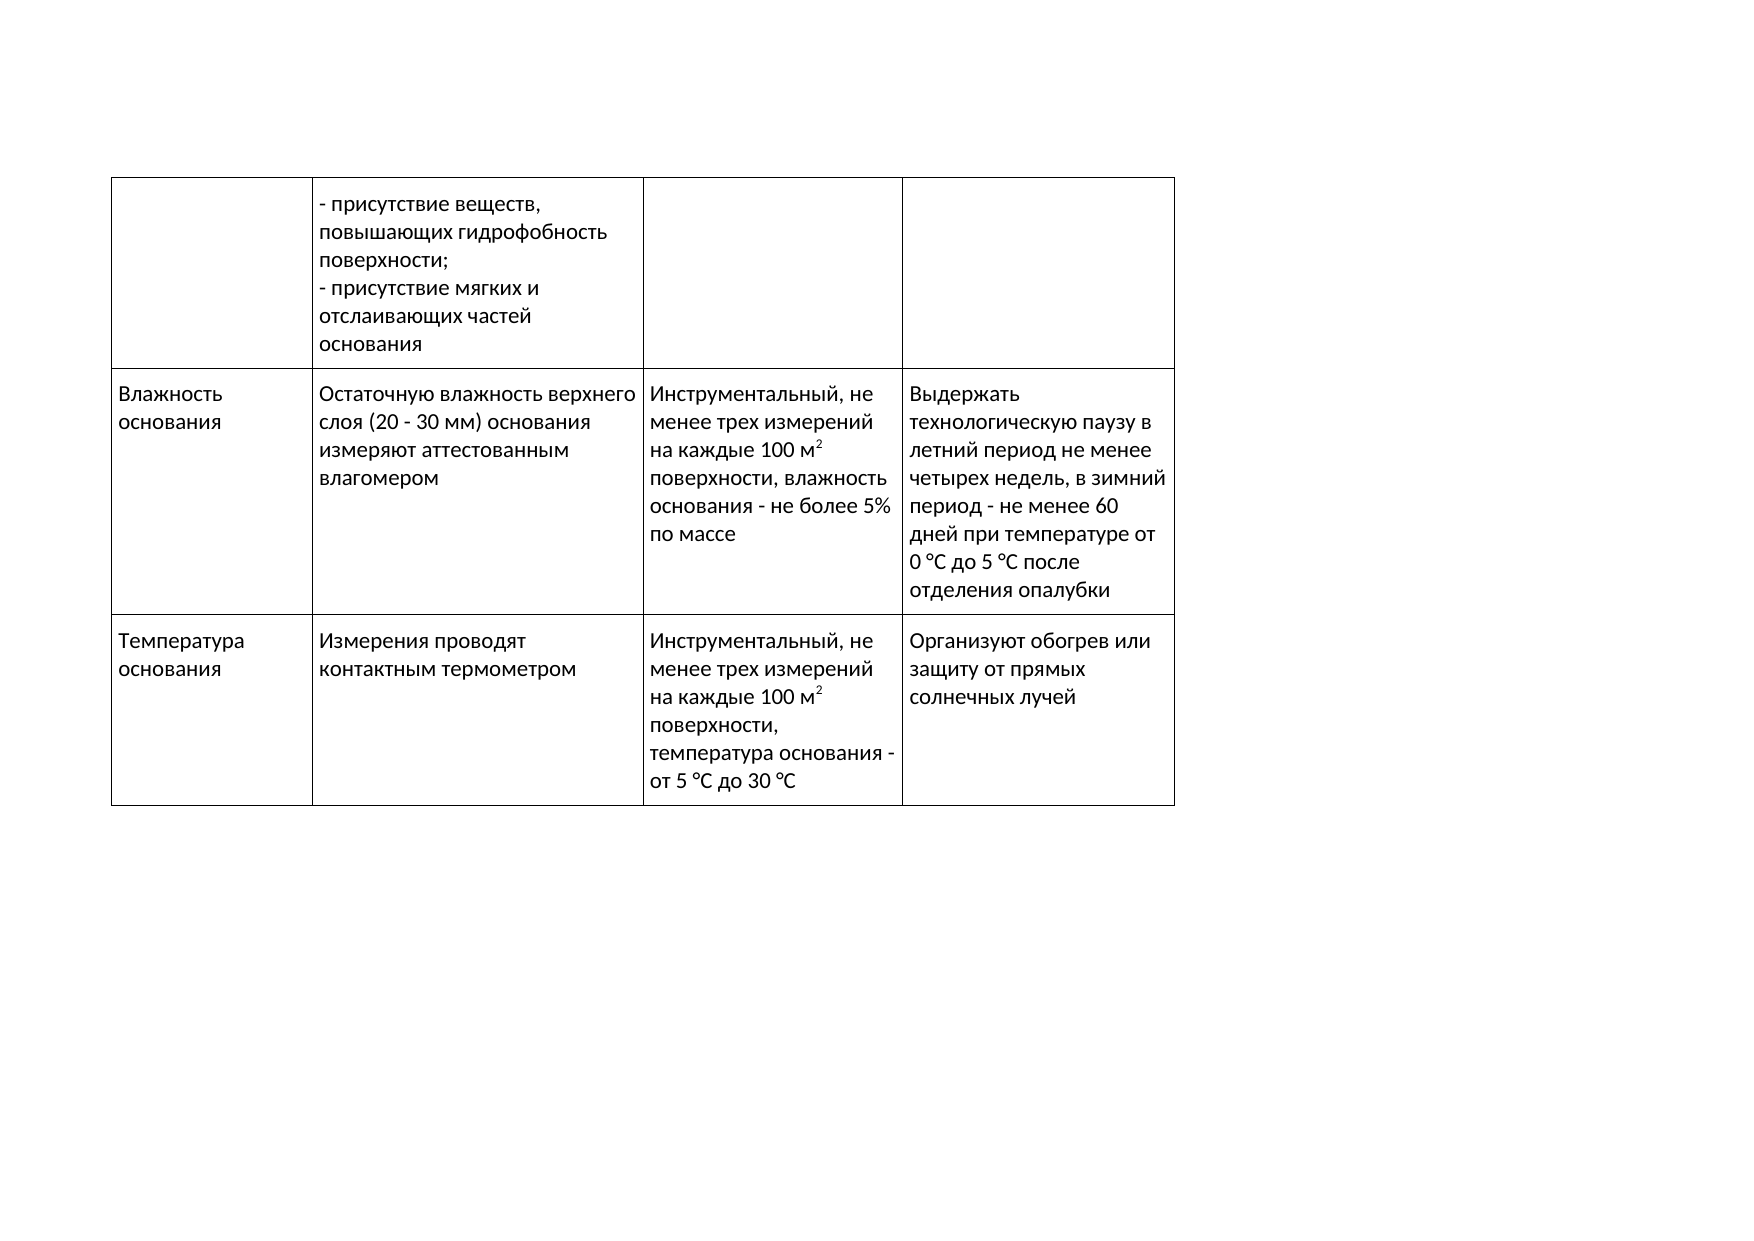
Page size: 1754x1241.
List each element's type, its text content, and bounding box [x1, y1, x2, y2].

table_cell Инструментальный, не менее трех измерений на каждые 100 м2 поверхности, температура основания - от 5 °C до 30 °C [644, 615, 902, 804]
table_cell Организуют обогрев или защиту от прямых солнечных лучей [903, 615, 1174, 804]
table_cell Влажность основания [112, 369, 312, 614]
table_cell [644, 178, 902, 368]
table_cell Остаточную влажность верхнего слоя (20 - 30 мм) основания измеряют аттестованным влагомером [313, 369, 643, 614]
table_cell Измерения проводят контактным термометром [313, 615, 643, 804]
table_cell Выдержать технологическую паузу в летний период не менее четырех недель, в зимний период - не менее 60 дней при температуре от 0 °C до 5 °C после отделения опалубки [903, 369, 1174, 614]
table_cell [313, 178, 643, 368]
table_cell Температура основания [112, 615, 312, 804]
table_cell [903, 178, 1174, 368]
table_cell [112, 178, 312, 368]
table_cell Инструментальный, не менее трех измерений на каждые 100 м2 поверхности, влажность основания - не более 5% по массе [644, 369, 902, 614]
